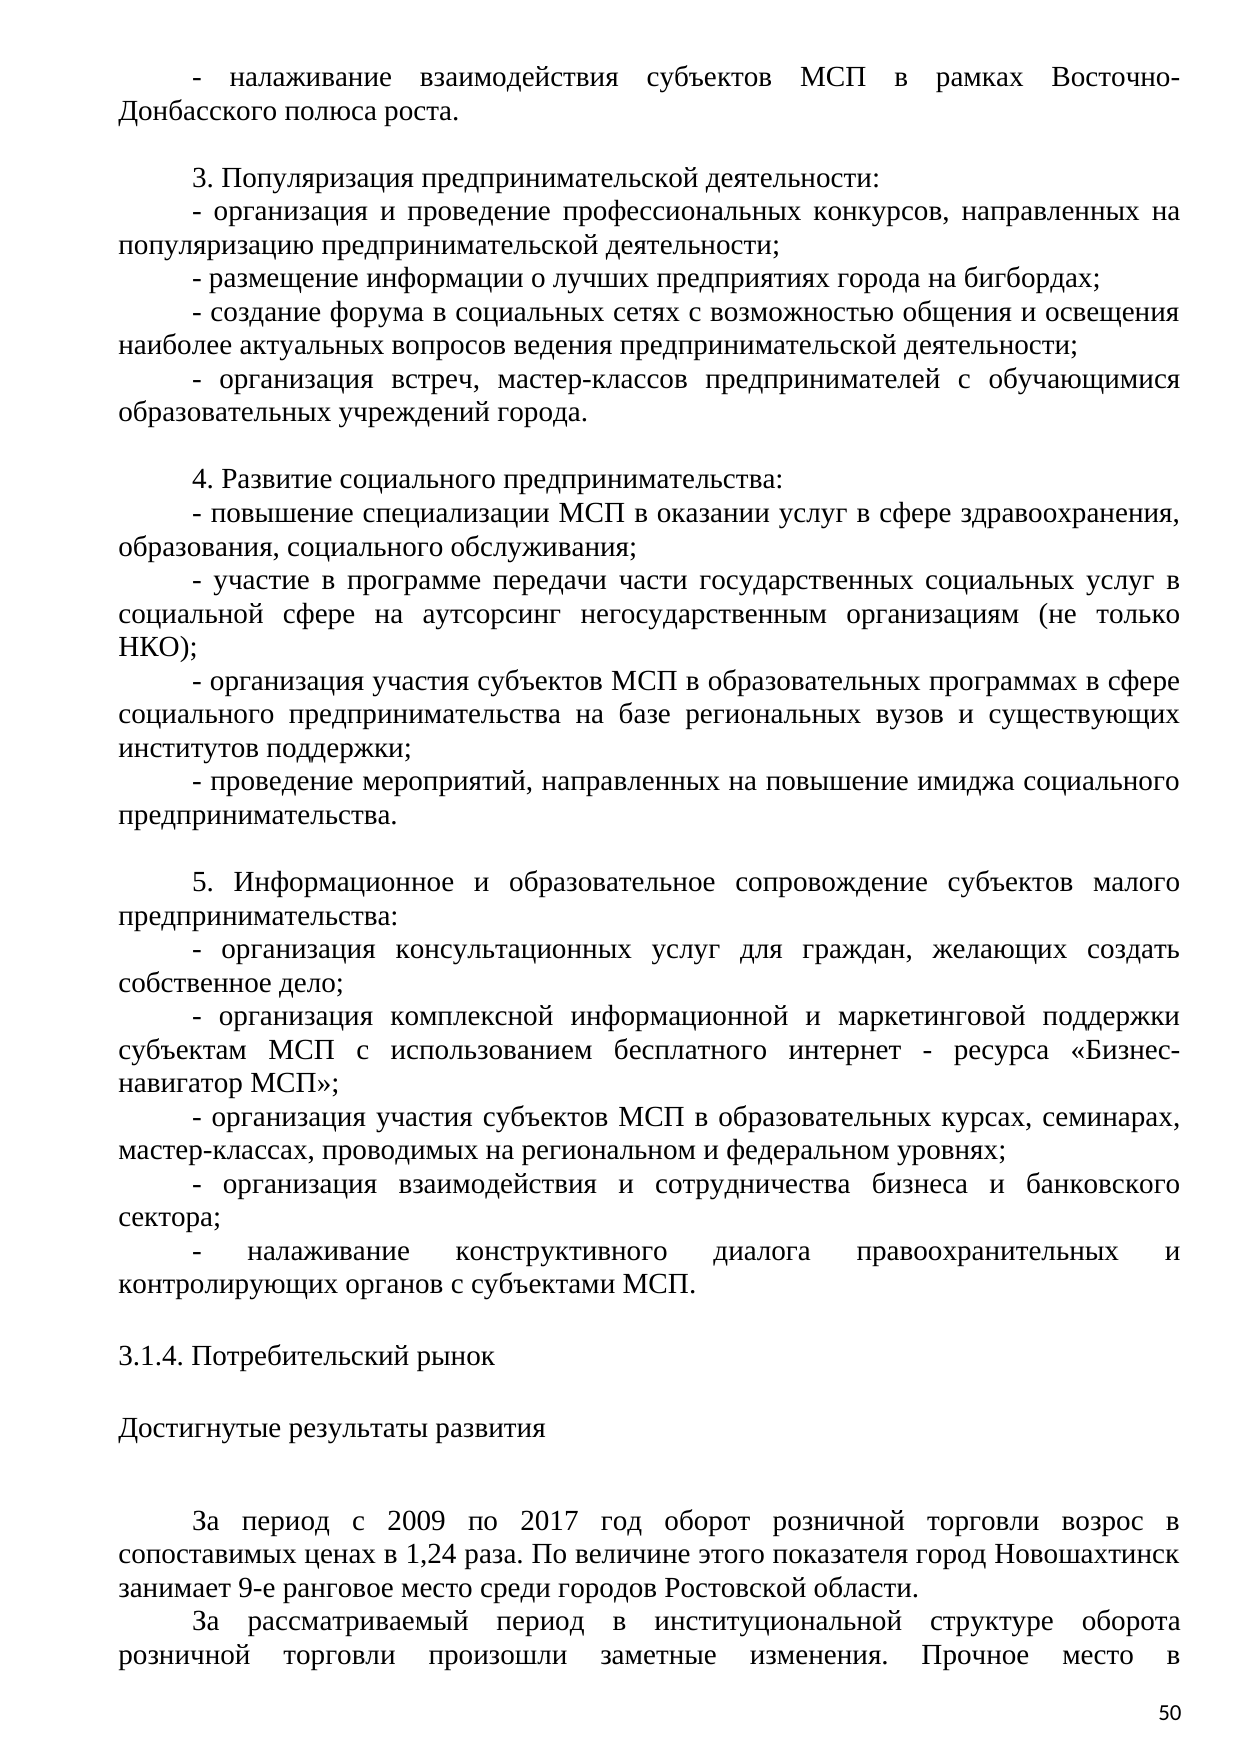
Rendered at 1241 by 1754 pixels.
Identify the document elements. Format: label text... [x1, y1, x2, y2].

text - организация комплексной информационной и маркетинговой поддержки субъектам МСП с использованием бесплатного интернет - ресурса «Бизнес-навигатор МСП»; [118, 998, 1181, 1099]
text - повышение специализации МСП в оказании услуг в сфере здравоохранения, образования, социального обслуживания; [118, 495, 1181, 562]
text - участие в программе передачи части государственных социальных услуг в социальной сфере на аутсорсинг негосударственным организациям (не только НКО); [118, 562, 1181, 663]
text 5. Информационное и образовательное сопровождение субъектов малого предпринимательства: [118, 864, 1181, 931]
text - организация взаимодействия и сотрудничества бизнеса и банковского сектора; [118, 1166, 1181, 1233]
text - организация и проведение профессиональных конкурсов, направленных на популяризацию предпринимательской деятельности; [118, 193, 1181, 260]
text За период с 2009 по 2017 год оборот розничной торговли возрос в сопоставимых ценах в 1,24 раза. По величине этого показателя город Новошахтинск занимает 9-е ранговое место среди городов Ростовской области. [118, 1503, 1181, 1603]
text Достигнутые результаты развития [118, 1410, 1181, 1443]
text 3. Популяризация предпринимательской деятельности: [118, 160, 1181, 193]
text - организация консультационных услуг для граждан, желающих создать собственное дело; [118, 931, 1181, 998]
text - размещение информации о лучших предприятиях города на бигбордах; [118, 260, 1181, 294]
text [118, 1603, 1181, 1671]
text - налаживание конструктивного диалога правоохранительных и контролирующих органов с субъектами МСП. [118, 1233, 1181, 1300]
text - налаживание взаимодействия субъектов МСП в рамках Восточно-Донбасского полюса роста. [118, 59, 1181, 126]
text - проведение мероприятий, направленных на повышение имиджа социального предпринимательства. [118, 763, 1181, 831]
text - организация участия субъектов МСП в образовательных курсах, семинарах, мастер-классах, проводимых на региональном и федеральном уровнях; [118, 1099, 1181, 1166]
subtitle 3.1.4. Потребительский рынок [118, 1338, 1181, 1371]
text - организация участия субъектов МСП в образовательных программах в сфере социального предпринимательства на базе региональных вузов и существующих институтов поддержки; [118, 663, 1181, 763]
text - создание форума в социальных сетях с возможностью общения и освещения наиболее актуальных вопросов ведения предпринимательской деятельности; [118, 294, 1181, 361]
text - организация встреч, мастер-классов предпринимателей с обучающимися образовательных учреждений города. [118, 361, 1181, 428]
text 4. Развитие социального предпринимательства: [118, 462, 1181, 495]
